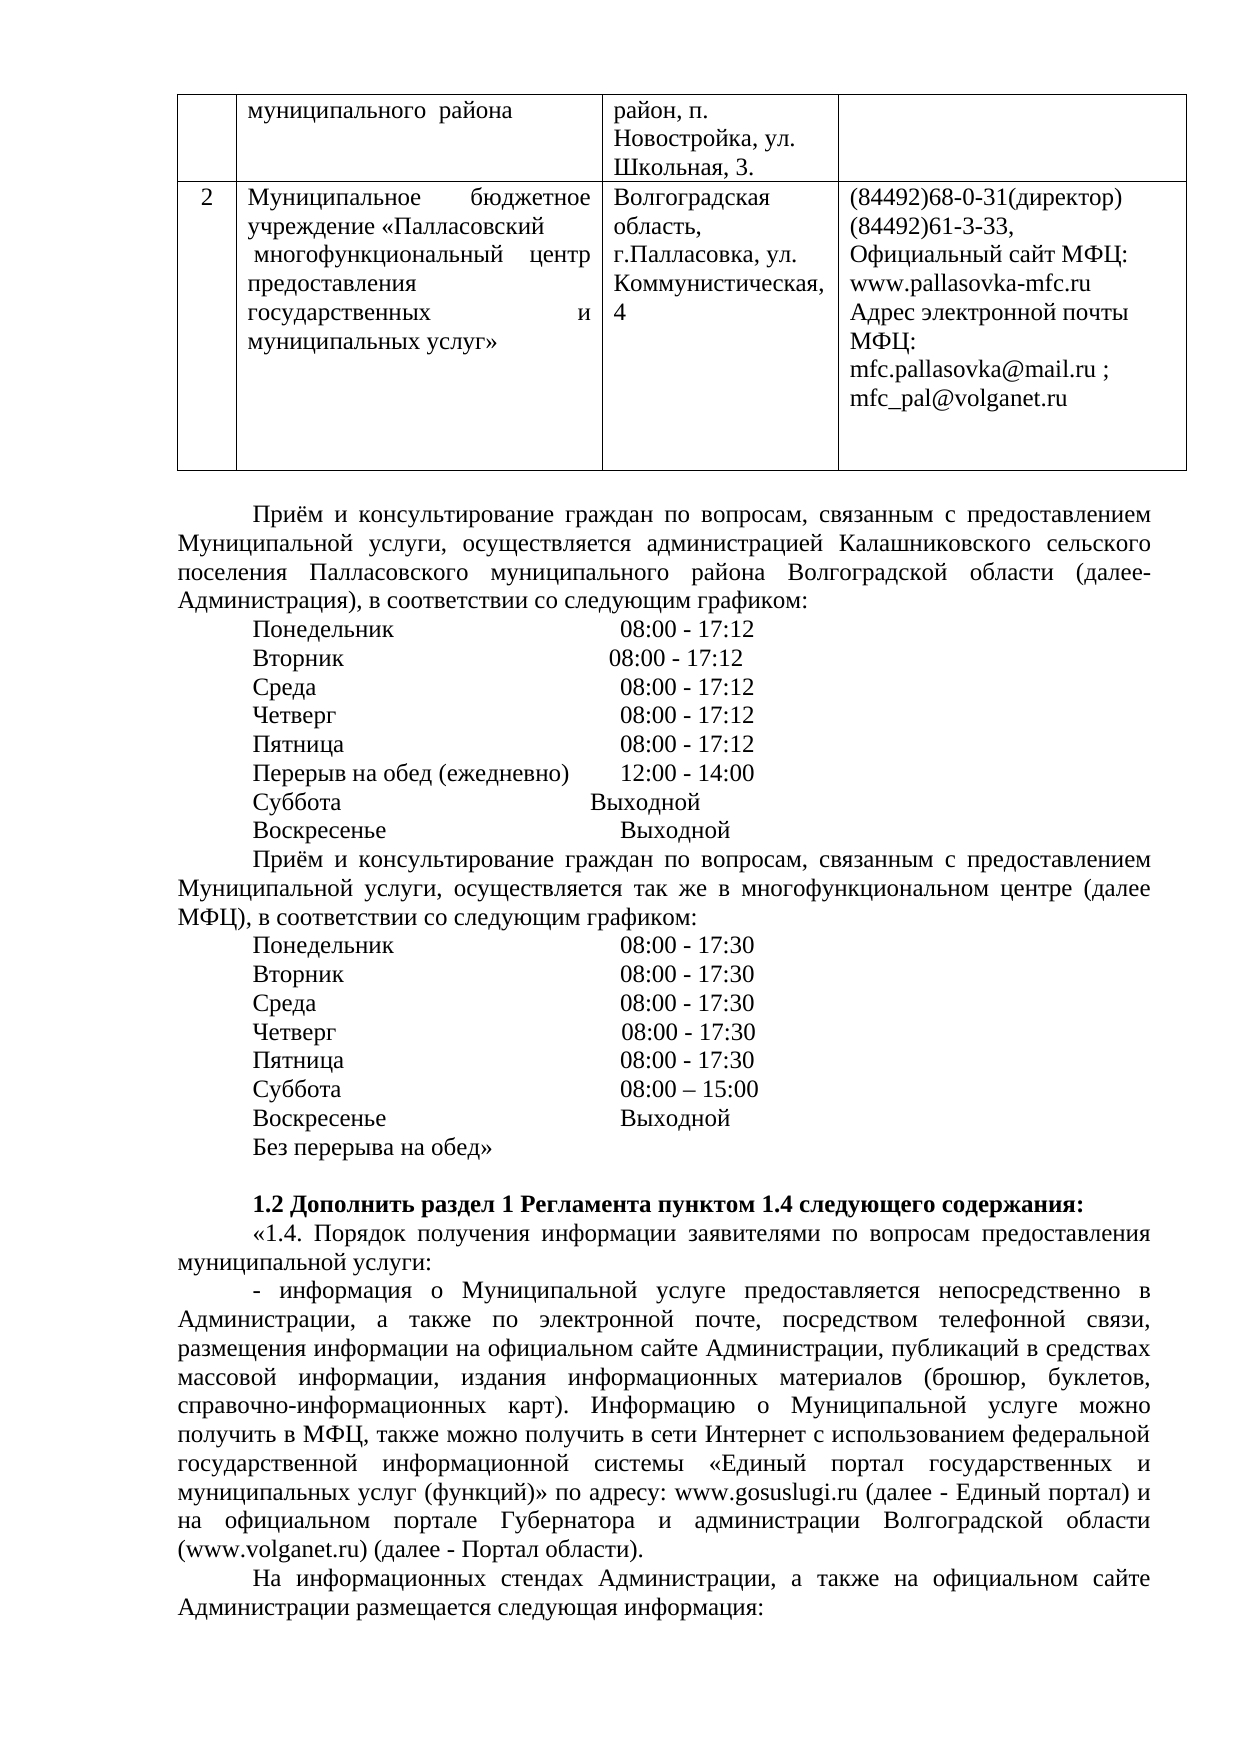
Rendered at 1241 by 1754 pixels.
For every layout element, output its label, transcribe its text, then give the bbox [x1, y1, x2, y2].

text Четверг 08:00 - 17:12 [177, 701, 1152, 729]
text Приём и консультирование граждан по вопросам, связанным с предоставлением Муниципальной услуги, осуществляется так же в многофункциональном центре (далее МФЦ), в соответствии со следующим графиком: [177, 844, 1152, 931]
text Пятница 08:00 - 17:30 [177, 1046, 1152, 1074]
table_cell (84492)68-0-31(директор) (84492)61-3-33, Официальный сайт МФЦ: www.pallasovka-mfc.ru Адрес электронной почты МФЦ: mfc.pallasovka@mail.ru ; mfc_pal@volganet.ru [839, 182, 1186, 469]
text Среда 08:00 - 17:30 [177, 988, 1152, 1017]
text Без перерыва на обед» [177, 1132, 1152, 1161]
text Вторник 08:00 - 17:30 [177, 959, 1152, 988]
text Воскресенье Выходной [177, 1103, 1152, 1132]
text Понедельник 08:00 - 17:12 [177, 614, 1152, 643]
text Суббота 08:00 – 15:00 [177, 1074, 1152, 1103]
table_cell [603, 95, 838, 181]
text - информация о Муниципальной услуге предоставляется непосредственно в Администрации, а также по электронной почте, посредством телефонной связи, размещения информации на официальном сайте Администрации, публикаций в средствах массовой информации, издания информационных материалов (брошюр, буклетов, справочно-информационных карт). Информацию о Муниципальной услуге можно получить в МФЦ, также можно получить в сети Интернет с использованием федеральной государственной информационной системы «Единый портал государственных и муниципальных услуг (функций)» по адресу: www.gosuslugi.ru (далее - Единый портал) и на официальном портале Губернатора и администрации Волгоградской области (www.volganet.ru) (далее - Портал области). [177, 1276, 1152, 1563]
text «1.4. Порядок получения информации заявителями по вопросам предоставления муниципальной услуги: [177, 1218, 1152, 1276]
text Понедельник 08:00 - 17:30 [177, 931, 1152, 959]
text Перерыв на обед (ежедневно) 12:00 - 14:00 [177, 758, 1152, 787]
table_cell 2 [178, 182, 236, 469]
table_cell Волгоградская область, г.Палласовка, ул. Коммунистическая, 4 [603, 182, 838, 469]
text Пятница 08:00 - 17:12 [177, 729, 1152, 758]
text Четверг 08:00 - 17:30 [177, 1017, 1152, 1046]
text Приём и консультирование граждан по вопросам, связанным с предоставлением Муниципальной услуги, осуществляется администрацией Калашниковского сельского поселения Палласовского муниципального района Волгоградской области (далее- Администрация), в соответствии со следующим графиком: [177, 499, 1152, 614]
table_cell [237, 95, 602, 181]
text Суббота Выходной [177, 787, 1152, 816]
text 1.2 Дополнить раздел 1 Регламента пунктом 1.4 следующего содержания: [177, 1189, 1152, 1218]
text Вторник 08:00 - 17:12 [177, 643, 1152, 672]
text На информационных стендах Администрации, а также на официальном сайте Администрации размещается следующая информация: [177, 1563, 1152, 1621]
table_cell Муниципальное бюджетное учреждение «Палласовский многофункциональный центр предоставления государственных и муниципальных услуг» [237, 182, 602, 469]
table_cell 1 [178, 95, 236, 181]
text Воскресенье Выходной [177, 816, 1152, 844]
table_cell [839, 95, 1186, 181]
text Среда 08:00 - 17:12 [177, 672, 1152, 701]
